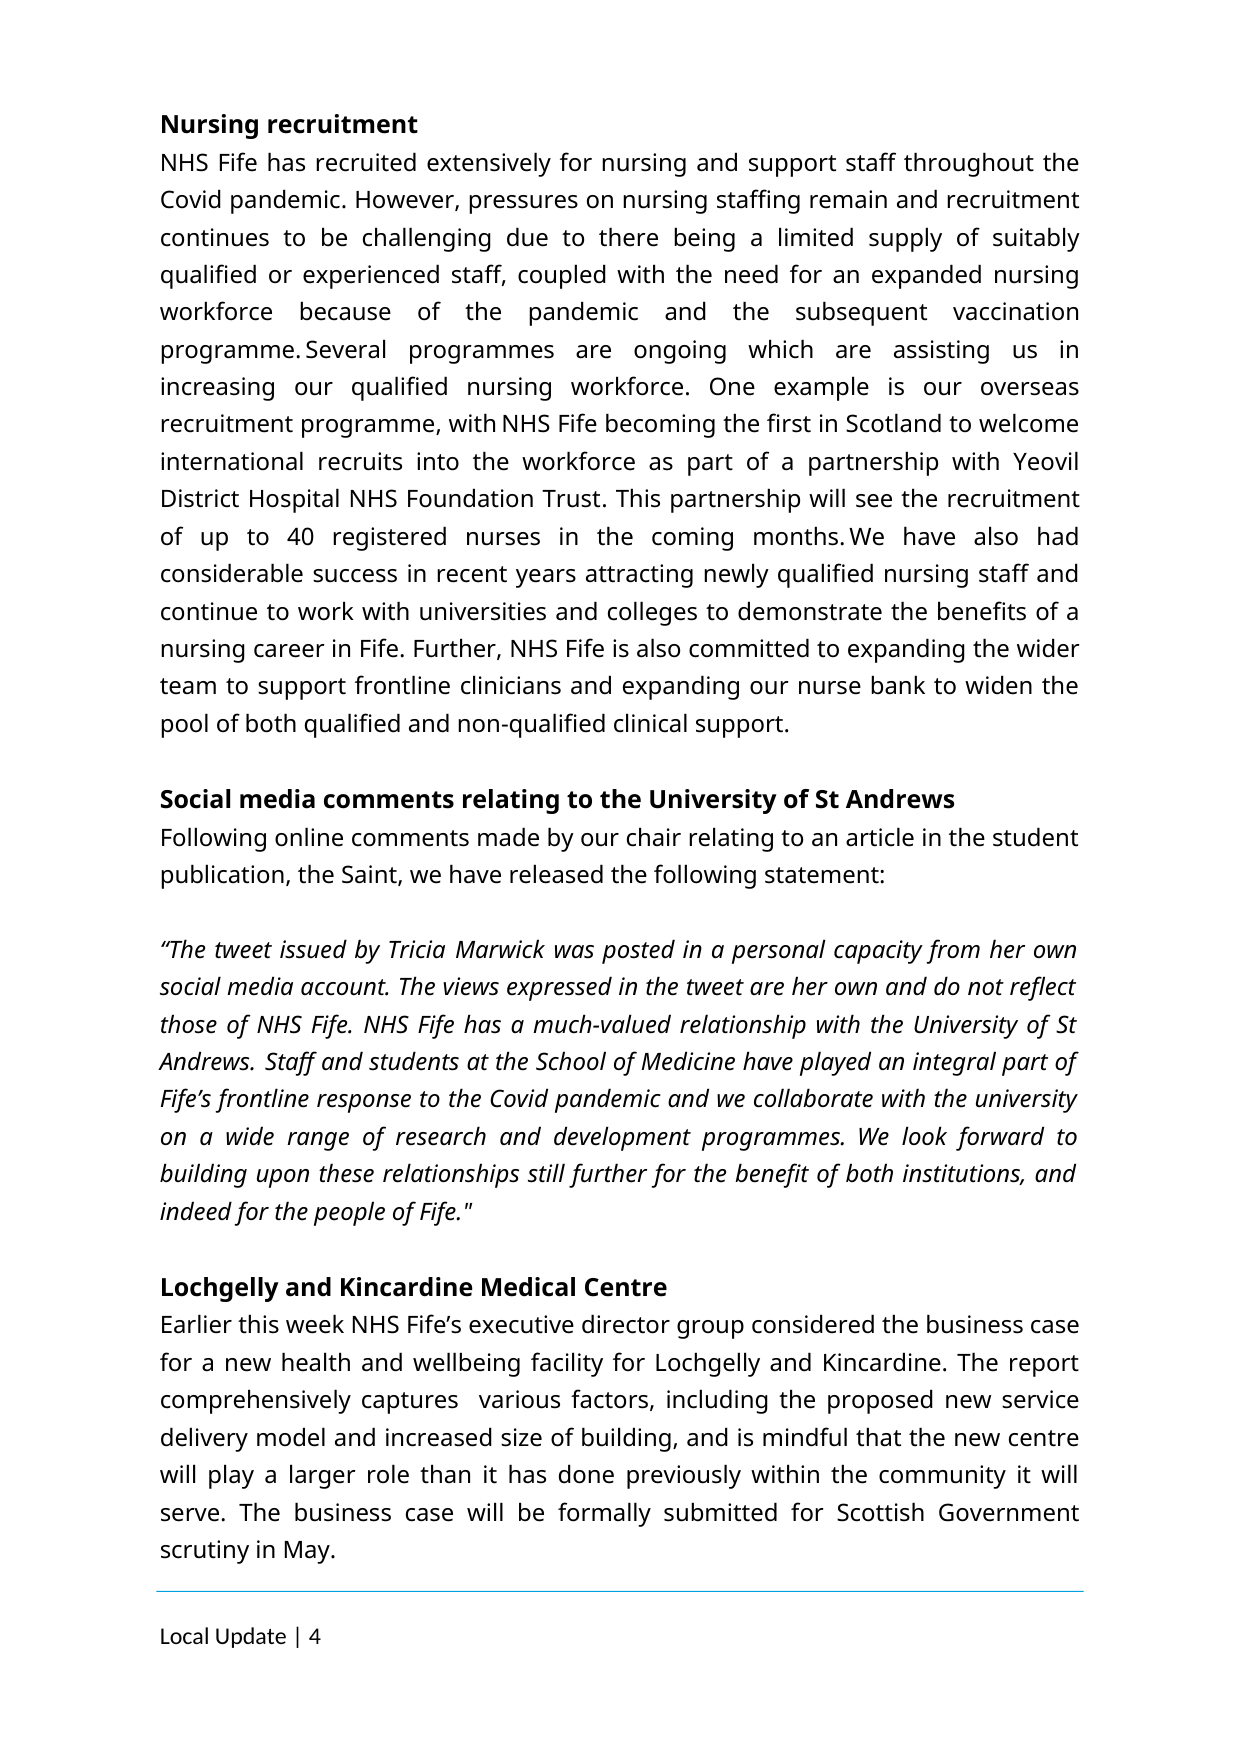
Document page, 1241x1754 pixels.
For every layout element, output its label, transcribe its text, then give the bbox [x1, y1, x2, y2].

text Following online comments made by our chair relating to an article in the student publication, the Saint, we have released the following statement: [159, 820, 1081, 890]
text Nursing recruitment [159, 106, 1081, 140]
text Earlier this week NHS Fife’s executive director group considered the business case for a new health and wellbeing facility for Lochgelly and Kincardine. The report comprehensively captures various factors, including the proposed new service delivery model and increased size of building, and is mindful that the new centre will play a larger role than it has done previously within the community it will serve. The business case will be formally submitted for Scottish Government scrutiny in May. [159, 1308, 1081, 1565]
text “The tweet issued by Tricia Marwick was posted in a personal capacity from her own social media account. The views expressed in the tweet are her own and do not reflect those of NHS Fife. NHS Fife has a much-valued relationship with the University of St Andrews. Staff and students at the School of Medicine have played an integral part of Fife’s frontline response to the Covid pandemic and we collaborate with the university on a wide range of research and development programmes. We look forward to building upon these relationships still further for the benefit of both institutions, and indeed for the people of Fife." [159, 933, 1081, 1227]
text Social media comments relating to the University of St Andrews [159, 781, 1081, 815]
text Lochgelly and Kincardine Medical Centre [159, 1269, 1081, 1303]
text NHS Fife has recruited extensively for nursing and support staff throughout the Covid pandemic. However, pressures on nursing staffing remain and recruitment continues to be challenging due to there being a limited supply of suitably qualified or experienced staff, coupled with the need for an expanded nursing workforce because of the pandemic and the subsequent vaccination programme. Several programmes are ongoing which are assisting us in increasing our qualified nursing workforce. One example is our overseas recruitment programme, with NHS Fife becoming the first in Scotland to welcome international recruits into the workforce as part of a partnership with Yeovil District Hospital NHS Foundation Trust. This partnership will see the recruitment of up to 40 registered nurses in the coming months. We have also had considerable success in recent years attracting newly qualified nursing staff and continue to work with universities and colleges to demonstrate the benefits of a nursing career in Fife. Further, NHS Fife is also committed to expanding the wider team to support frontline clinicians and expanding our nurse bank to widen the pool of both qualified and non-qualified clinical support. [159, 146, 1081, 739]
